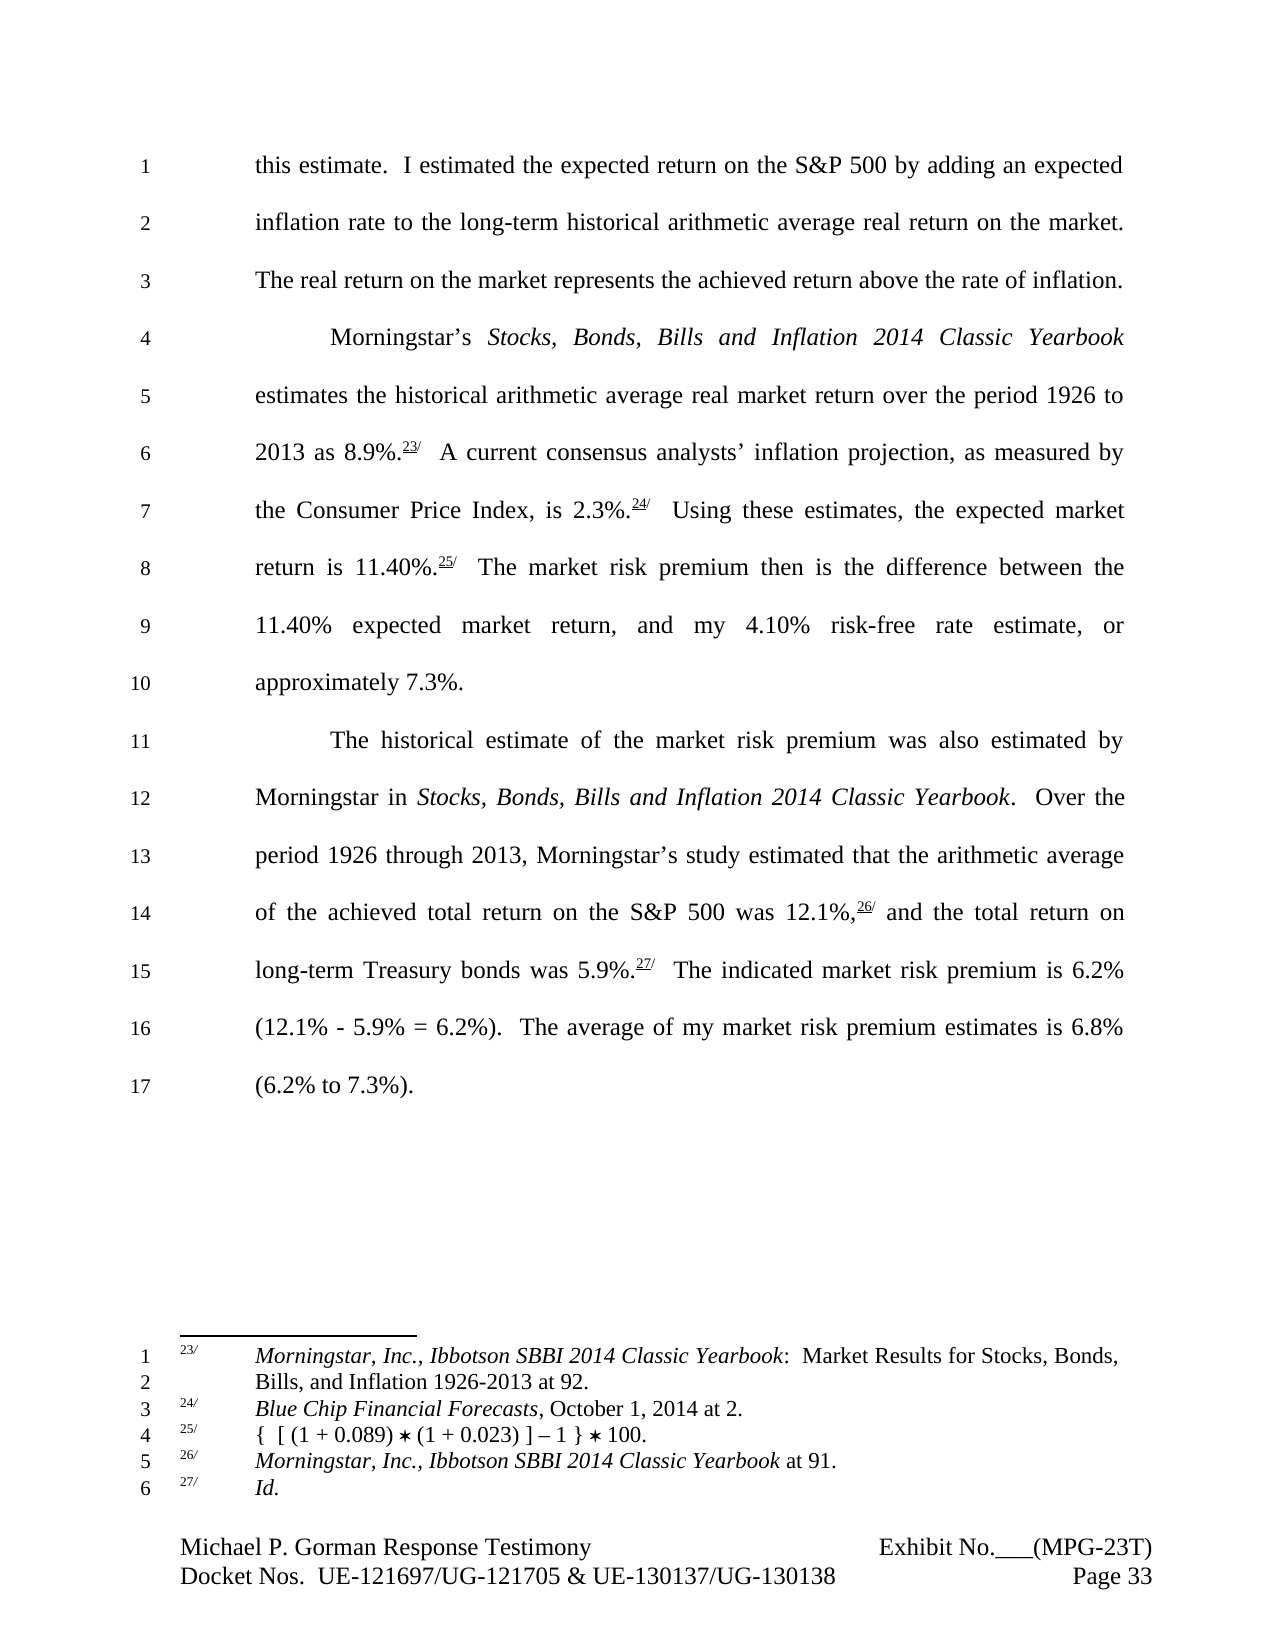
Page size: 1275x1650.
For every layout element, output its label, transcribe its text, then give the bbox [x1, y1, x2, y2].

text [180, 150, 1125, 294]
text Morningstar’s Stocks, Bonds, Bills and Inflation 2014 Classic Yearbook estimates the historical arithmetic average real market return over the period 1926 to 2013 as 8.9%./ A current consensus analysts’ inflation projection, as measured by the Consumer Price Index, is 2.3%./ Using these estimates, the expected market return is 11.40%./ The market risk premium then is the difference between the 11.40% expected market return, and my 4.10% risk-free rate estimate, or approximately 7.3%. [180, 322, 1125, 696]
text The historical estimate of the market risk premium was also estimated by Morningstar in Stocks, Bonds, Bills and Inflation 2014 Classic Yearbook. Over the period 1926 through 2013, Morningstar’s study estimated that the arithmetic average of the achieved total return on the S&P 500 was 12.1%,/ and the total return on long-term Treasury bonds was 5.9%./ The indicated market risk premium is 6.2% (12.1% - 5.9% = 6.2%). The average of my market risk premium estimates is 6.8% (6.2% to 7.3%). [180, 725, 1125, 1099]
